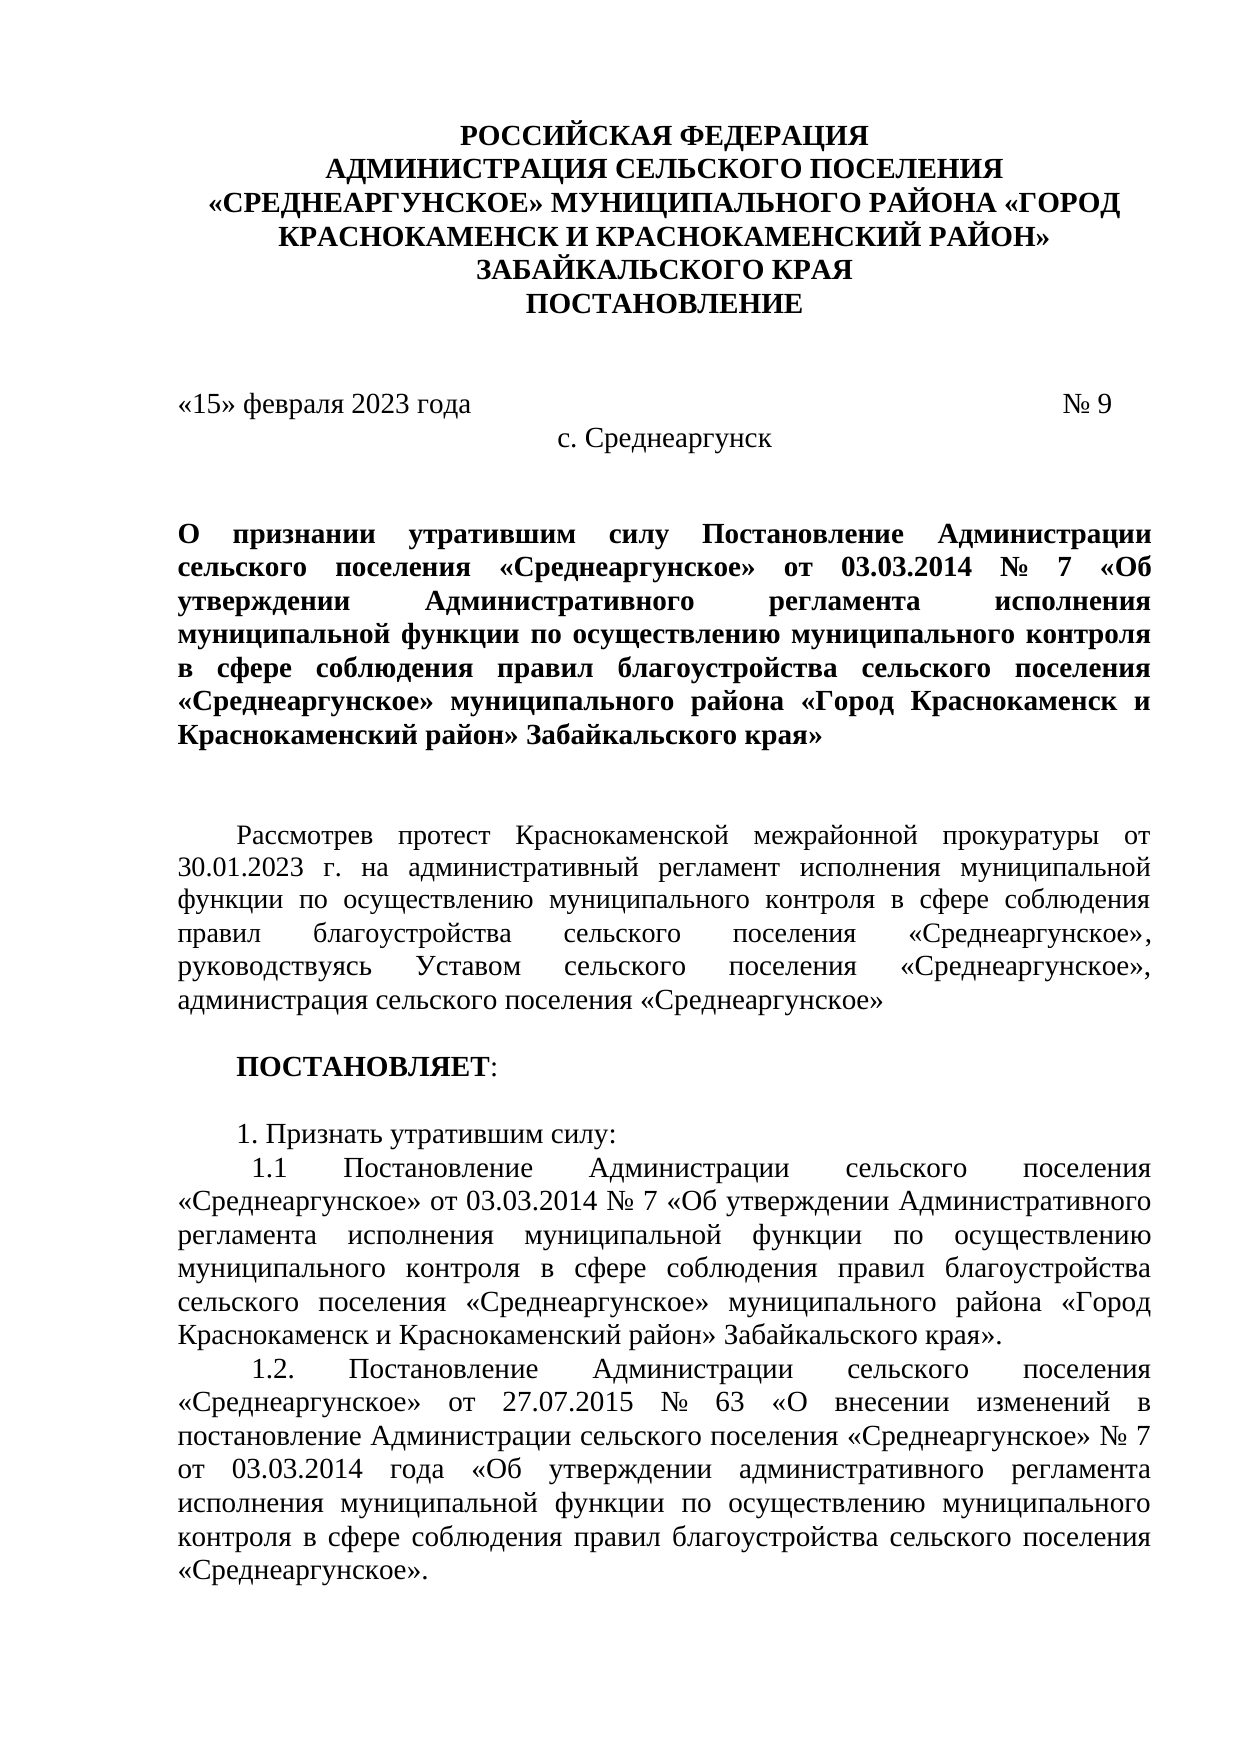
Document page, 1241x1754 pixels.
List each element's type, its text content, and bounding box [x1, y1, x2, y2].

text 1. Признать утратившим силу: [177, 1116, 1152, 1150]
text Рассмотрев протест Краснокаменской межрайонной прокуратуры от 30.01.2023 г. на административный регламент исполнения муниципальной функции по осуществлению муниципального контроля в сфере соблюдения правил благоустройства сельского поселения «Среднеаргунское», руководствуясь Уставом сельского поселения «Среднеаргунское», администрация сельского поселения «Среднеаргунское» [177, 818, 1152, 1016]
text 1.1 Постановление Администрации сельского поселения «Среднеаргунское» от 03.03.2014 № 7 «Об утверждении Административного регламента исполнения муниципальной функции по осуществлению муниципального контроля в сфере соблюдения правил благоустройства сельского поселения «Среднеаргунское» муниципального района «Город Краснокаменск и Краснокаменский район» Забайкальского края». [177, 1150, 1152, 1351]
text АДМИНИСТРАЦИЯ СЕЛЬСКОГО ПОСЕЛЕНИЯ «СРЕДНЕАРГУНСКОЕ» МУНИЦИПАЛЬНОГО РАЙОНА «ГОРОД [177, 152, 1152, 219]
text ПОСТАНОВЛЕНИЕ [177, 286, 1152, 319]
text ЗАБАЙКАЛЬСКОГО КРАЯ [177, 252, 1152, 286]
text О признании утратившим силу Постановление Администрации сельского поселения «Среднеаргунское» от 03.03.2014 № 7 «Об утверждении Административного регламента исполнения муниципальной функции по осуществлению муниципального контроля в сфере соблюдения правил благоустройства сельского поселения «Среднеаргунское» муниципального района «Город Краснокаменск и Краснокаменский район» Забайкальского края» [177, 516, 1152, 751]
text «15» февраля 2023 года № 9 [177, 386, 1152, 420]
text РОССИЙСКАЯ ФЕДЕРАЦИЯ [177, 118, 1152, 152]
text ПОСТАНОВЛЯЕТ: [177, 1049, 1152, 1083]
text с. Среднеаргунск [177, 420, 1152, 453]
text 1.2. Постановление Администрации сельского поселения «Среднеаргунское» от 27.07.2015 № 63 «О внесении изменений в постановление Администрации сельского поселения «Среднеаргунское» № 7 от 03.03.2014 года «Об утверждении административного регламента исполнения муниципальной функции по осуществлению муниципального контроля в сфере соблюдения правил благоустройства сельского поселения «Среднеаргунское». [177, 1351, 1152, 1586]
text КРАСНОКАМЕНСК И КРАСНОКАМЕНСКИЙ РАЙОН» [177, 219, 1152, 252]
